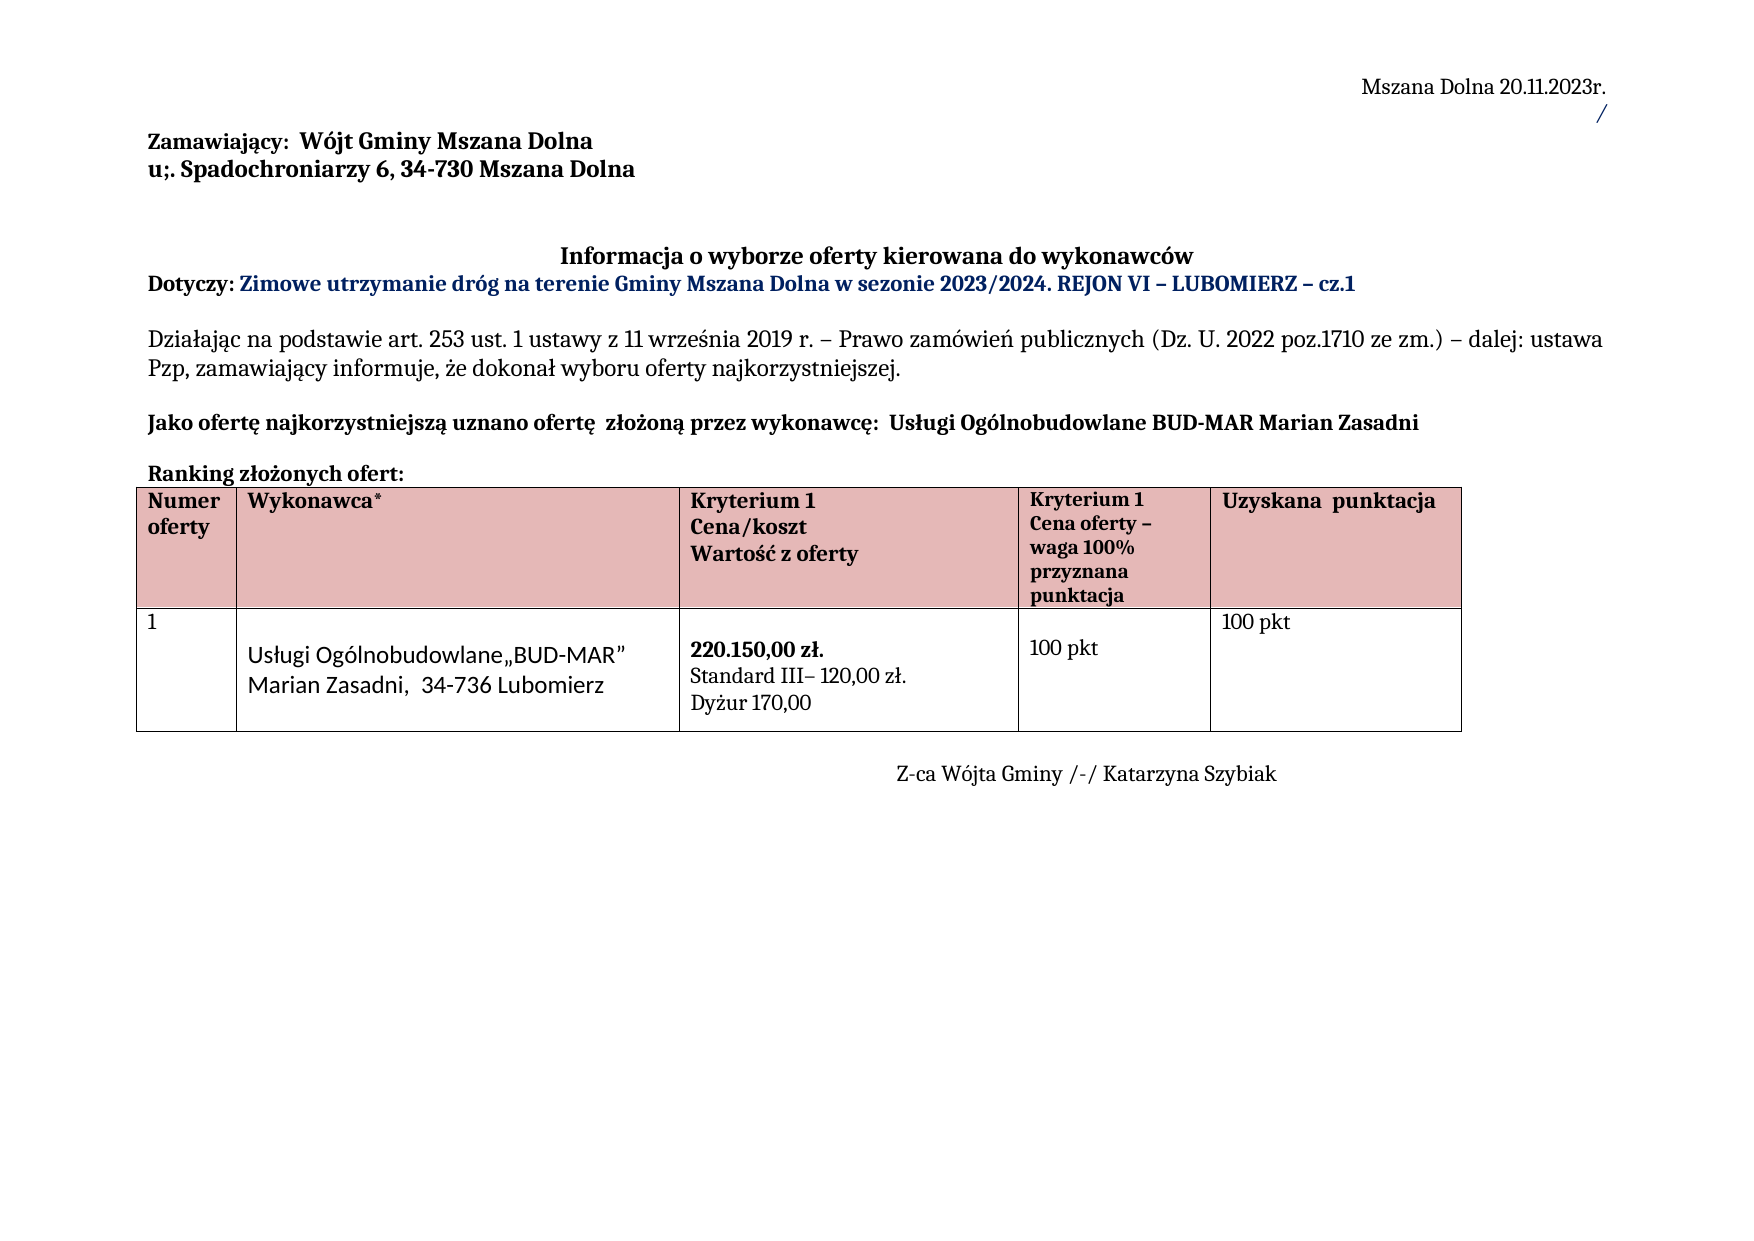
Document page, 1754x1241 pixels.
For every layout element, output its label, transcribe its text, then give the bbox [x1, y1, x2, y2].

text Dotyczy: Zimowe utrzymanie dróg na terenie Gminy Mszana Dolna w sezonie 2023/2024. REJON VI – LUBOMIERZ – cz.1 [148, 270, 1606, 297]
table_header Kryterium 1 Cena/koszt Wartość z oferty [680, 488, 1018, 607]
table_cell 1 [137, 609, 236, 731]
table_header Wykonawca* [237, 488, 679, 607]
text Ranking złożonych ofert: [148, 460, 1606, 487]
text / [148, 100, 1606, 127]
table_cell 100 pkt [1019, 609, 1210, 731]
table_cell 220.150,00 zł. Standard III– 120,00 zł. Dyżur 170,00 [680, 609, 1018, 731]
text Informacja o wyborze oferty kierowana do wykonawców [148, 242, 1606, 270]
table_header Kryterium 1 Cena oferty – waga 100% przyznana punktacja [1019, 488, 1210, 607]
table_header Numer oferty [137, 488, 236, 607]
text Mszana Dolna 20.11.2023r. [118, 74, 1606, 100]
table_header Uzyskana punktacja [1211, 488, 1461, 607]
text Jako ofertę najkorzystniejszą uznano ofertę złożoną przez wykonawcę: Usługi Ogólnobudowlane BUD-MAR Marian Zasadni [148, 409, 1606, 436]
text Działając na podstawie art. 253 ust. 1 ustawy z 11 września 2019 r. – Prawo zamówień publicznych (Dz. U. 2022 poz.1710 ze zm.) – dalej: ustawa Pzp, zamawiający informuje, że dokonał wyboru oferty najkorzystniejszej. [148, 325, 1606, 383]
text u;. Spadochroniarzy 6, 34-730 Mszana Dolna [148, 155, 1606, 184]
text Zamawiający: Wójt Gminy Mszana Dolna [148, 127, 1606, 155]
table_cell 100 pkt [1211, 609, 1461, 731]
text Z-ca Wójta Gminy /-/ Katarzyna Szybiak [148, 760, 1606, 787]
table_cell Usługi Ogólnobudowlane„BUD-MAR” Marian Zasadni, 34-736 Lubomierz [237, 609, 679, 731]
